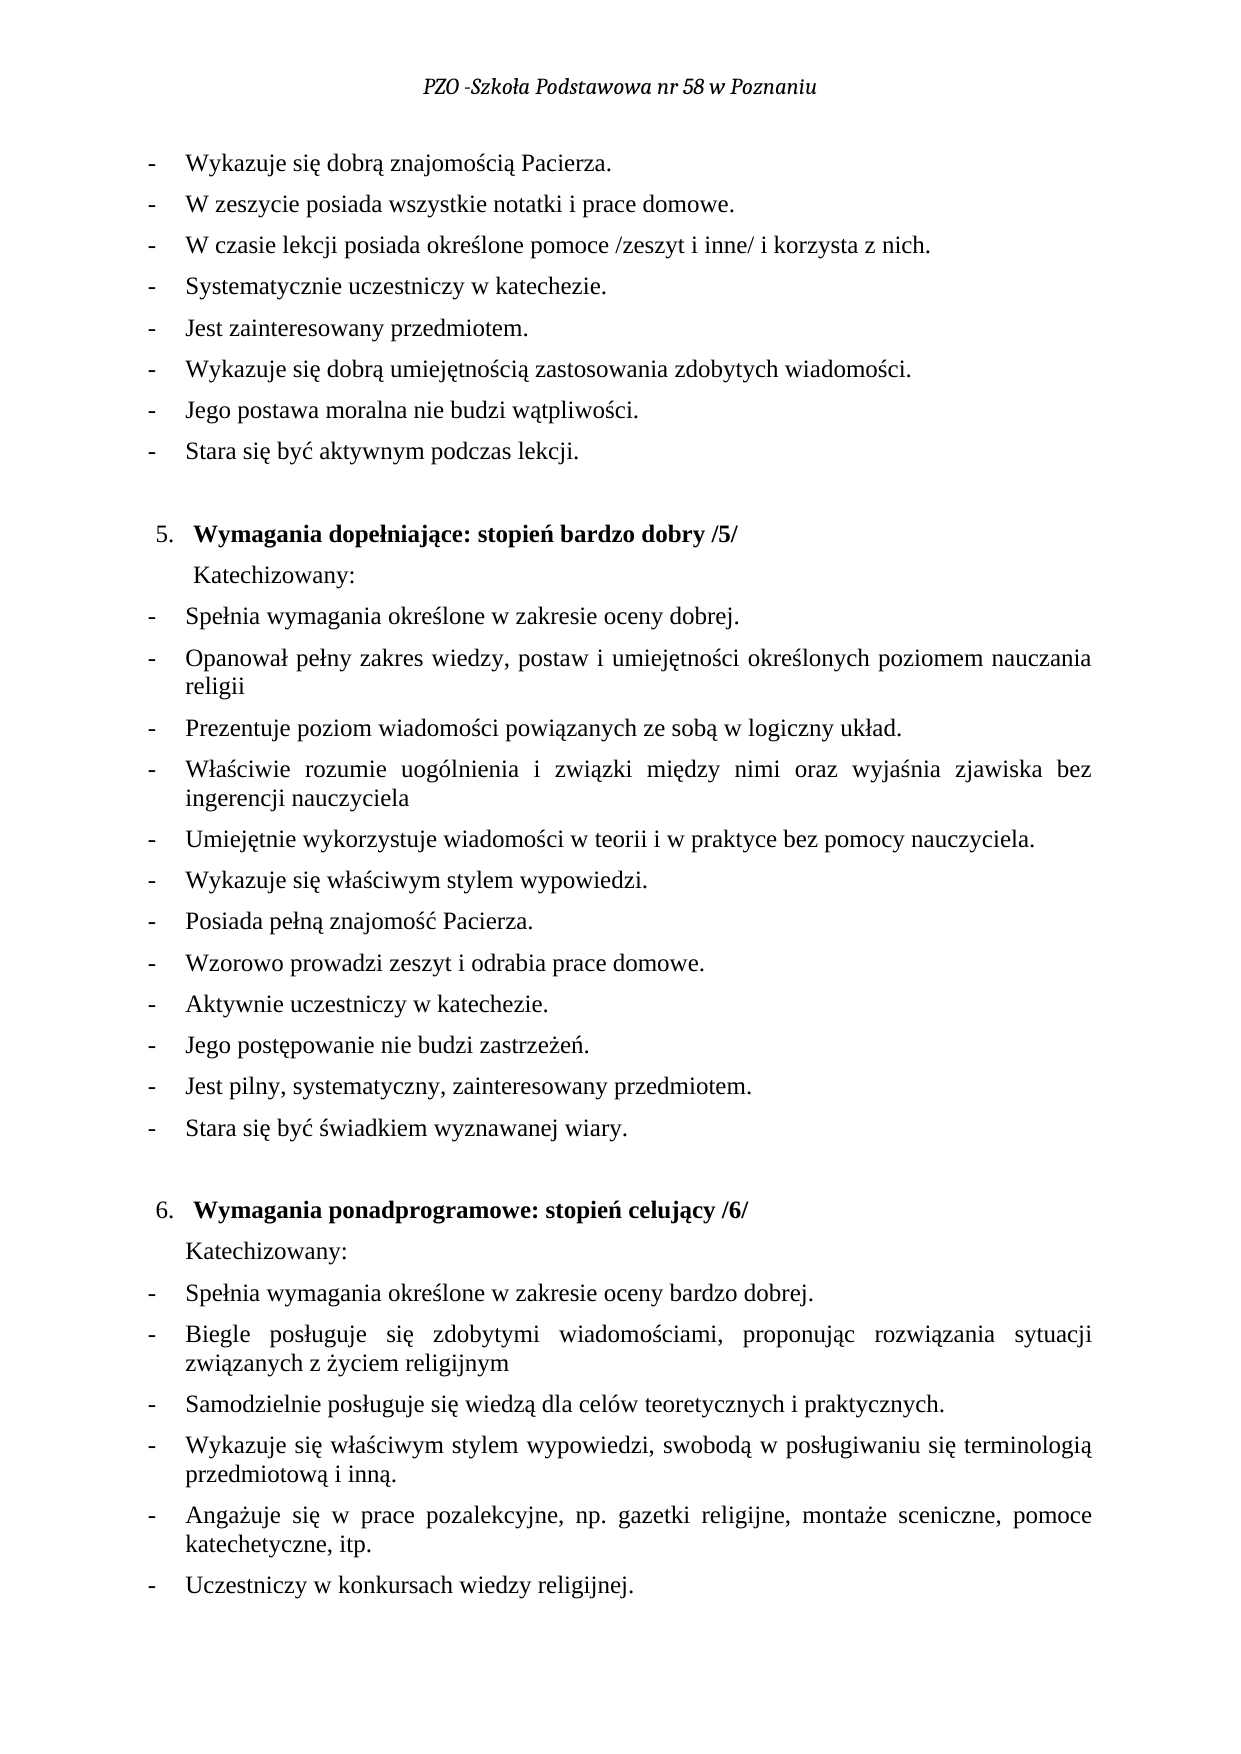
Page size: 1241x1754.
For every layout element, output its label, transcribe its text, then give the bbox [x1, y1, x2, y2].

text Katechizowany: [185, 1236, 1093, 1265]
list Posiada pełną znajomość Pacierza. [148, 906, 1093, 935]
list Uczestniczy w konkursach wiedzy religijnej. [148, 1570, 1093, 1599]
list Spełnia wymagania określone w zakresie oceny dobrej. [148, 601, 1093, 630]
list Jego postawa moralna nie budzi wątpliwości. [148, 395, 1107, 424]
list W zeszycie posiada wszystkie notatki i prace domowe. [148, 189, 1107, 218]
list Wzorowo prowadzi zeszyt i odrabia prace domowe. [148, 948, 1093, 976]
list Angażuje się w prace pozalekcyjne, np. gazetki religijne, montaże sceniczne, pomoce katechetyczne, itp. [148, 1500, 1093, 1558]
list Stara się być świadkiem wyznawanej wiary. [148, 1113, 1093, 1141]
list Umiejętnie wykorzystuje wiadomości w teorii i w praktyce bez pomocy nauczyciela. [148, 824, 1093, 853]
list Samodzielnie posługuje się wiedzą dla celów teoretycznych i praktycznych. [148, 1389, 1093, 1418]
list Biegle posługuje się zdobytymi wiadomościami, proponując rozwiązania sytuacji związanych z życiem religijnym [148, 1319, 1093, 1376]
list Wykazuje się dobrą umiejętnością zastosowania zdobytych wiadomości. [148, 354, 1107, 383]
list Wykazuje się dobrą znajomością Pacierza. [148, 148, 1107, 176]
list Spełnia wymagania określone w zakresie oceny bardzo dobrej. [148, 1278, 1093, 1306]
list Systematycznie uczestniczy w katechezie. [148, 271, 1107, 300]
text Katechizowany: [193, 560, 1093, 589]
list Wykazuje się właściwym stylem wypowiedzi, swobodą w posługiwaniu się terminologią przedmiotową i inną. [148, 1430, 1093, 1488]
list Aktywnie uczestniczy w katechezie. [148, 989, 1093, 1018]
list Wymagania ponadprogramowe: stopień celujący /6/ [155, 1195, 1093, 1224]
list Stara się być aktywnym podczas lekcji. [148, 436, 1107, 465]
list Prezentuje poziom wiadomości powiązanych ze sobą w logiczny układ. [148, 713, 1093, 741]
list Wykazuje się właściwym stylem wypowiedzi. [148, 865, 1093, 894]
list Wymagania dopełniające: stopień bardzo dobry /5/ [155, 519, 1093, 548]
list Jest zainteresowany przedmiotem. [148, 313, 1107, 341]
list Opanował pełny zakres wiedzy, postaw i umiejętności określonych poziomem nauczania religii [148, 643, 1093, 700]
list Jego postępowanie nie budzi zastrzeżeń. [148, 1030, 1093, 1059]
list Właściwie rozumie uogólnienia i związki między nimi oraz wyjaśnia zjawiska bez ingerencji nauczyciela [148, 754, 1093, 811]
list Jest pilny, systematyczny, zainteresowany przedmiotem. [148, 1071, 1093, 1100]
list W czasie lekcji posiada określone pomoce /zeszyt i inne/ i korzysta z nich. [148, 230, 1107, 259]
